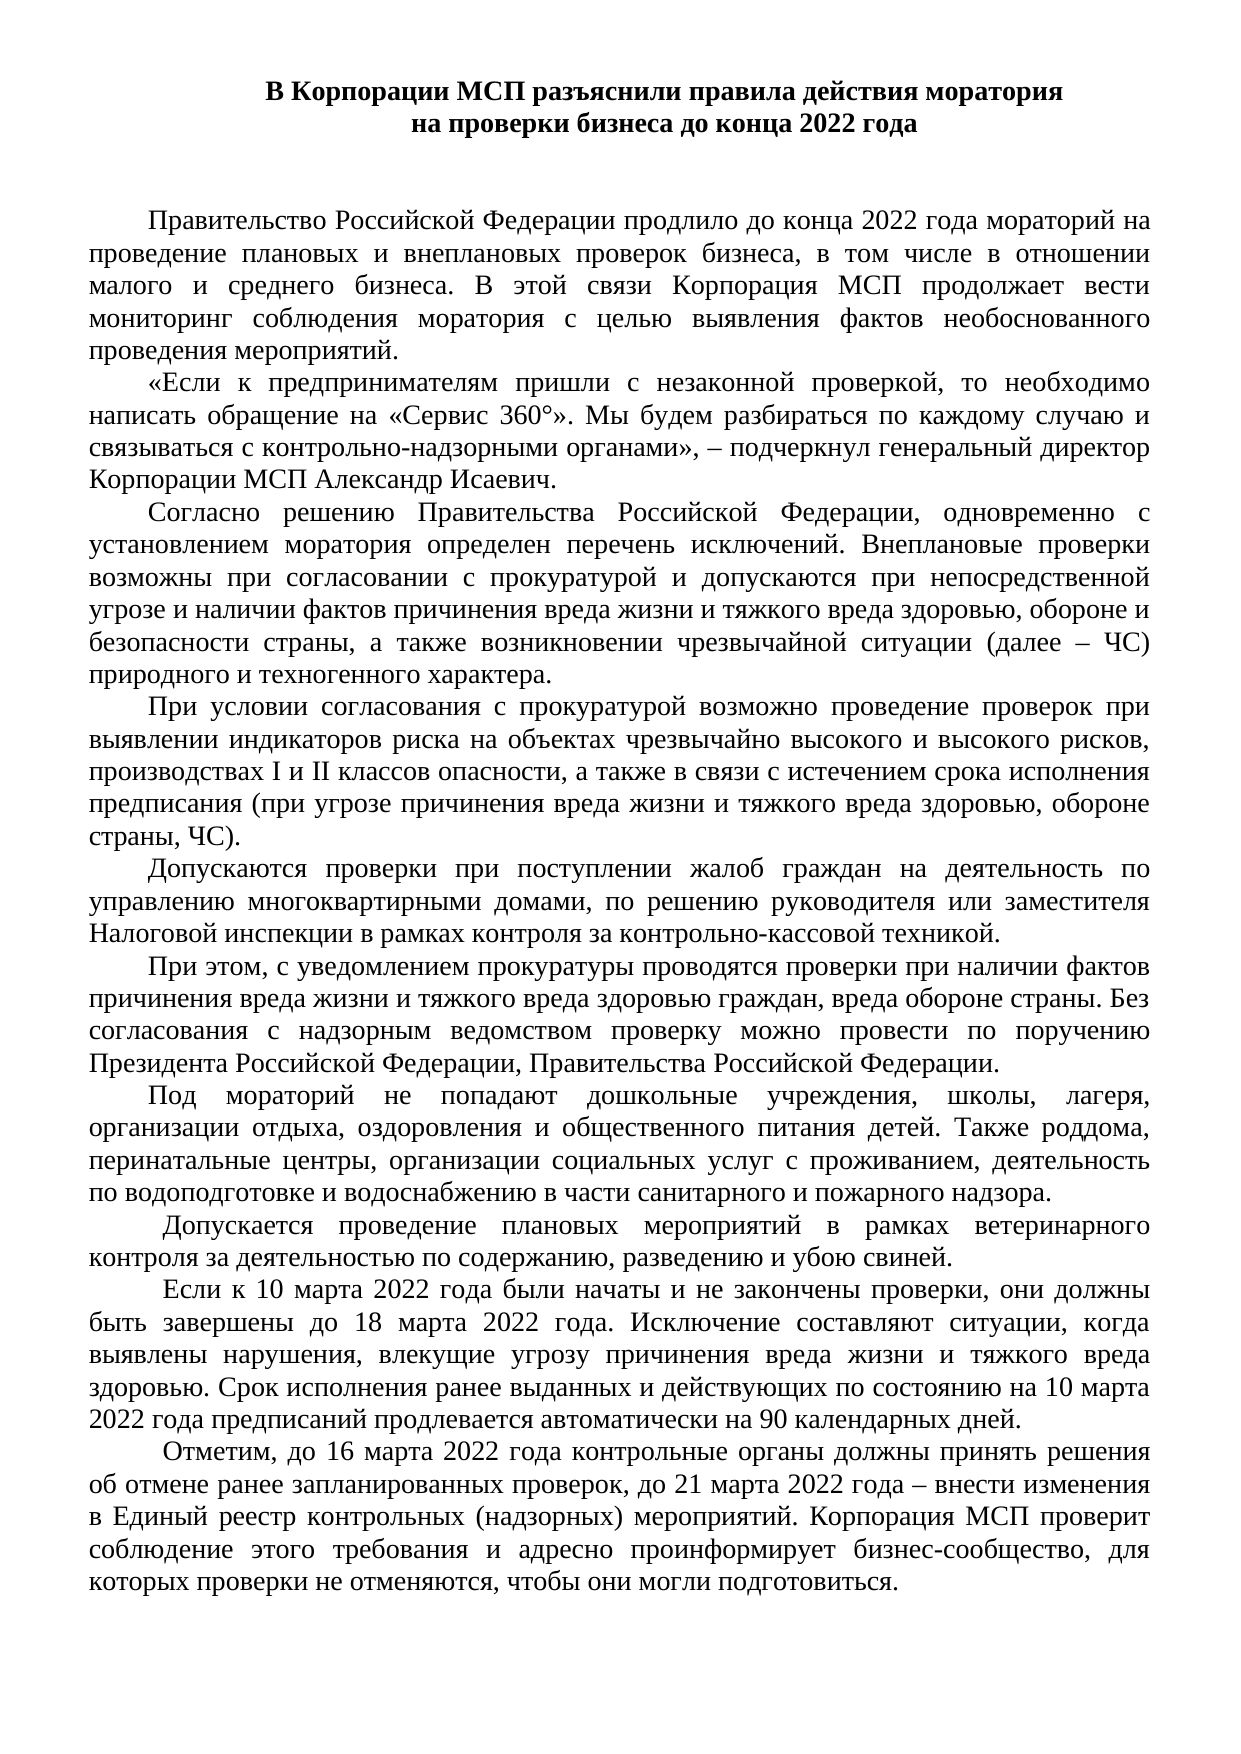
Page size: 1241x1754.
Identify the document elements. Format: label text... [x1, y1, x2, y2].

text «Если к предпринимателям пришли с незаконной проверкой, то необходимо написать обращение на «Сервис 360°». Мы будем разбираться по каждому случаю и связываться с контрольно-надзорными органами», – подчеркнул генеральный директор Корпорации МСП Александр Исаевич. [88, 365, 1152, 495]
text Допускаются проверки при поступлении жалоб граждан на деятельность по управлению многоквартирными домами, по решению руководителя или заместителя Налоговой инспекции в рамках контроля за контрольно-кассовой техникой. [88, 851, 1152, 948]
text При этом, с уведомлением прокуратуры проводятся проверки при наличии фактов причинения вреда жизни и тяжкого вреда здоровью граждан, вреда обороне страны. Без согласования с надзорным ведомством проверку можно провести по поручению Президента Российской Федерации, Правительства Российской Федерации. [88, 948, 1152, 1078]
text на проверки бизнеса до конца 2022 года [177, 106, 1152, 139]
text Отметим, до 16 марта 2022 года контрольные органы должны принять решения об отмене ранее запланированных проверок, до 21 марта 2022 года – внести изменения в Единый реестр контрольных (надзорных) мероприятий. Корпорация МСП проверит соблюдение этого требования и адресно проинформирует бизнес-сообщество, для которых проверки не отменяются, чтобы они могли подготовиться. [88, 1434, 1152, 1596]
text Допускается проведение плановых мероприятий в рамках ветеринарного контроля за деятельностью по содержанию, разведению и убою свиней. [88, 1208, 1152, 1272]
text В Корпорации МСП разъяснили правила действия моратория [177, 74, 1152, 106]
text Если к 10 марта 2022 года были начаты и не закончены проверки, они должны быть завершены до 18 марта 2022 года. Исключение составляют ситуации, когда выявлены нарушения, влекущие угрозу причинения вреда жизни и тяжкого вреда здоровью. Срок исполнения ранее выданных и действующих по состоянию на 10 марта 2022 года предписаний продлевается автоматически на 90 календарных дней. [88, 1272, 1152, 1434]
text Под мораторий не попадают дошкольные учреждения, школы, лагеря, организации отдыха, оздоровления и общественного питания детей. Также роддома, перинатальные центры, организации социальных услуг с проживанием, деятельность по водоподготовке и водоснабжению в части санитарного и пожарного надзора. [88, 1078, 1152, 1208]
text Правительство Российской Федерации продлило до конца 2022 года мораторий на проведение плановых и внеплановых проверок бизнеса, в том числе в отношении малого и среднего бизнеса. В этой связи Корпорация МСП продолжает вести мониторинг соблюдения моратория с целью выявления фактов необоснованного проведения мероприятий. [88, 203, 1152, 365]
text При условии согласования с прокуратурой возможно проведение проверок при выявлении индикаторов риска на объектах чрезвычайно высокого и высокого рисков, производствах I и II классов опасности, а также в связи с истечением срока исполнения предписания (при угрозе причинения вреда жизни и тяжкого вреда здоровью, обороне страны, ЧС). [88, 689, 1152, 851]
text Согласно решению Правительства Российской Федерации, одновременно с установлением моратория определен перечень исключений. Внеплановые проверки возможны при согласовании с прокуратурой и допускаются при непосредственной угрозе и наличии фактов причинения вреда жизни и тяжкого вреда здоровью, обороне и безопасности страны, а также возникновении чрезвычайной ситуации (далее – ЧС) природного и техногенного характера. [88, 495, 1152, 689]
